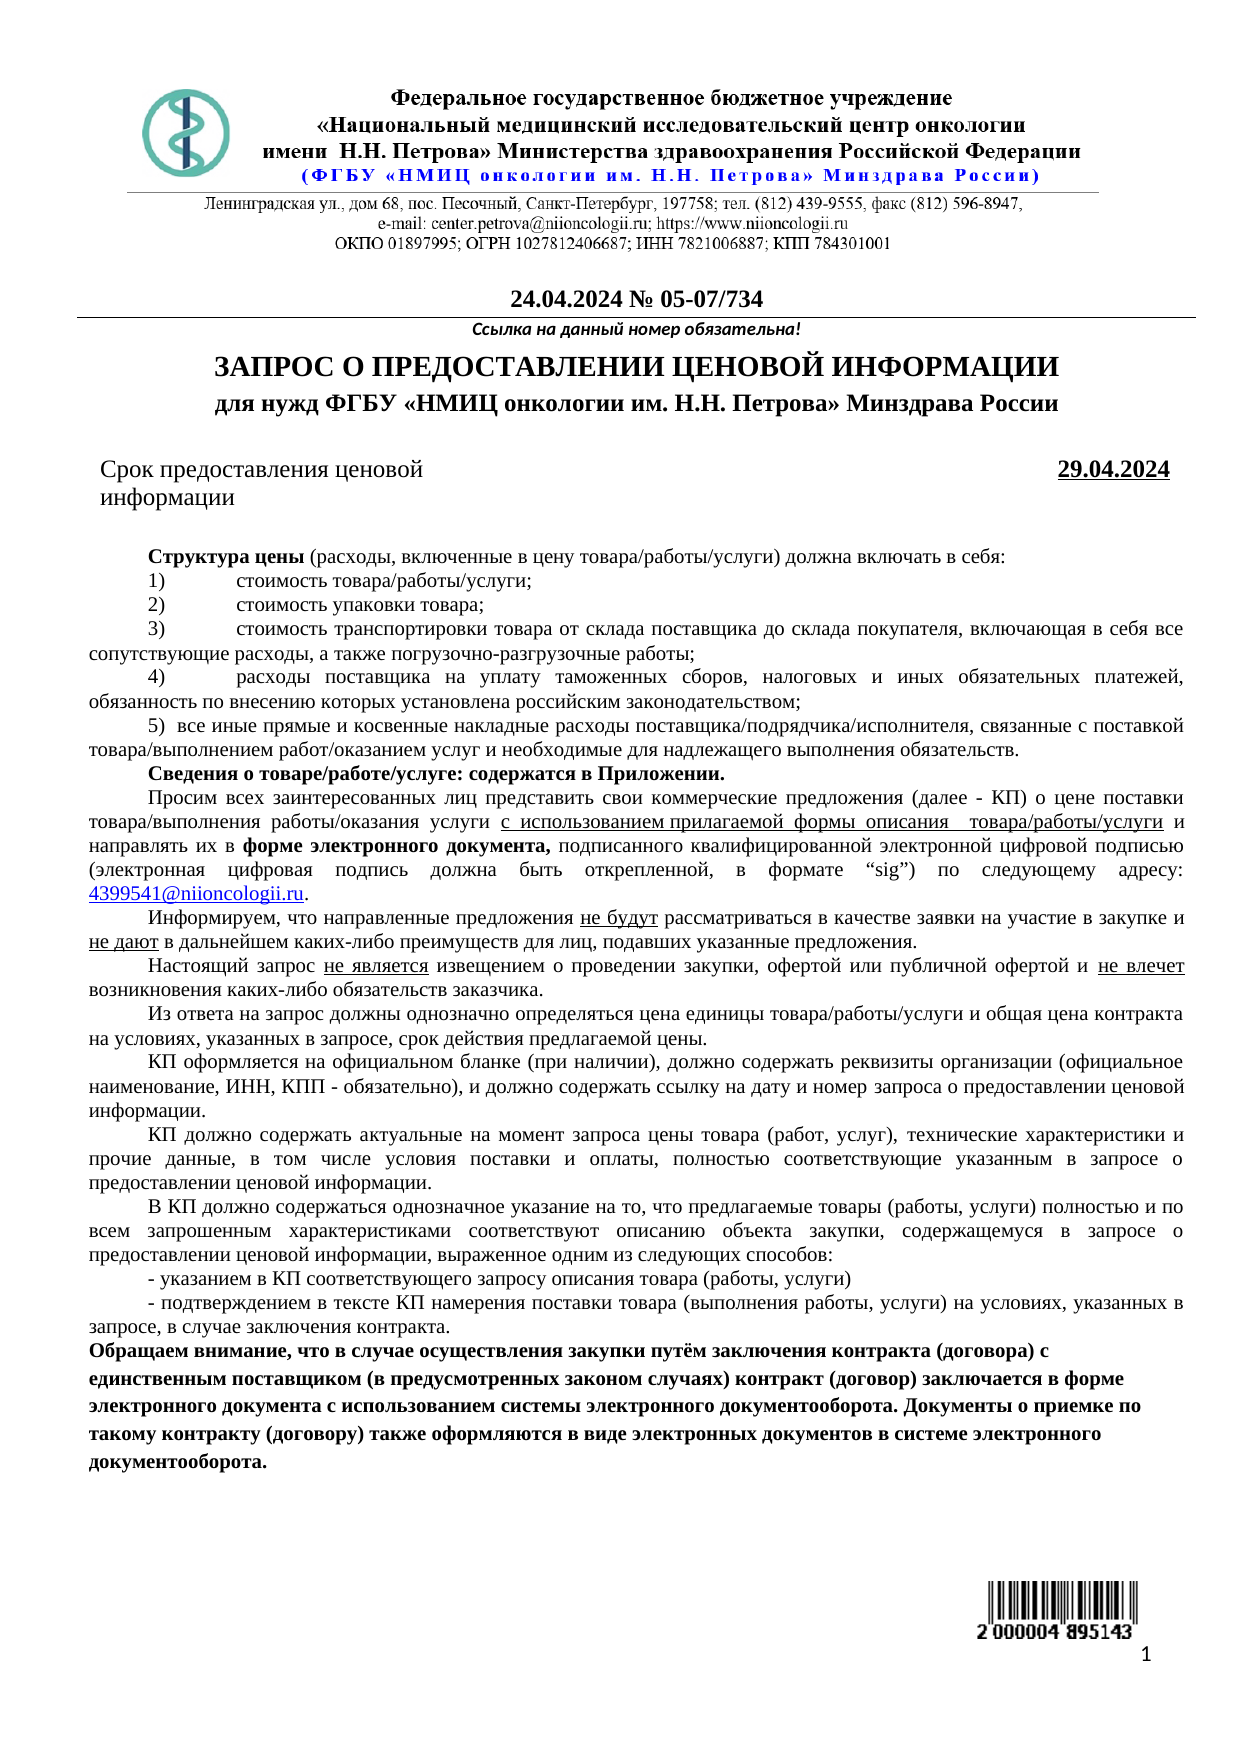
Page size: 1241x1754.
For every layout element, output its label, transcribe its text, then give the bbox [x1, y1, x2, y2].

table_cell Ссылка на данный номер обязательна! [77, 318, 1196, 349]
table_header 24.04.2024 № 05-07/734 [77, 284, 1196, 317]
picture [973, 1581, 1152, 1639]
picture [125, 87, 1100, 256]
